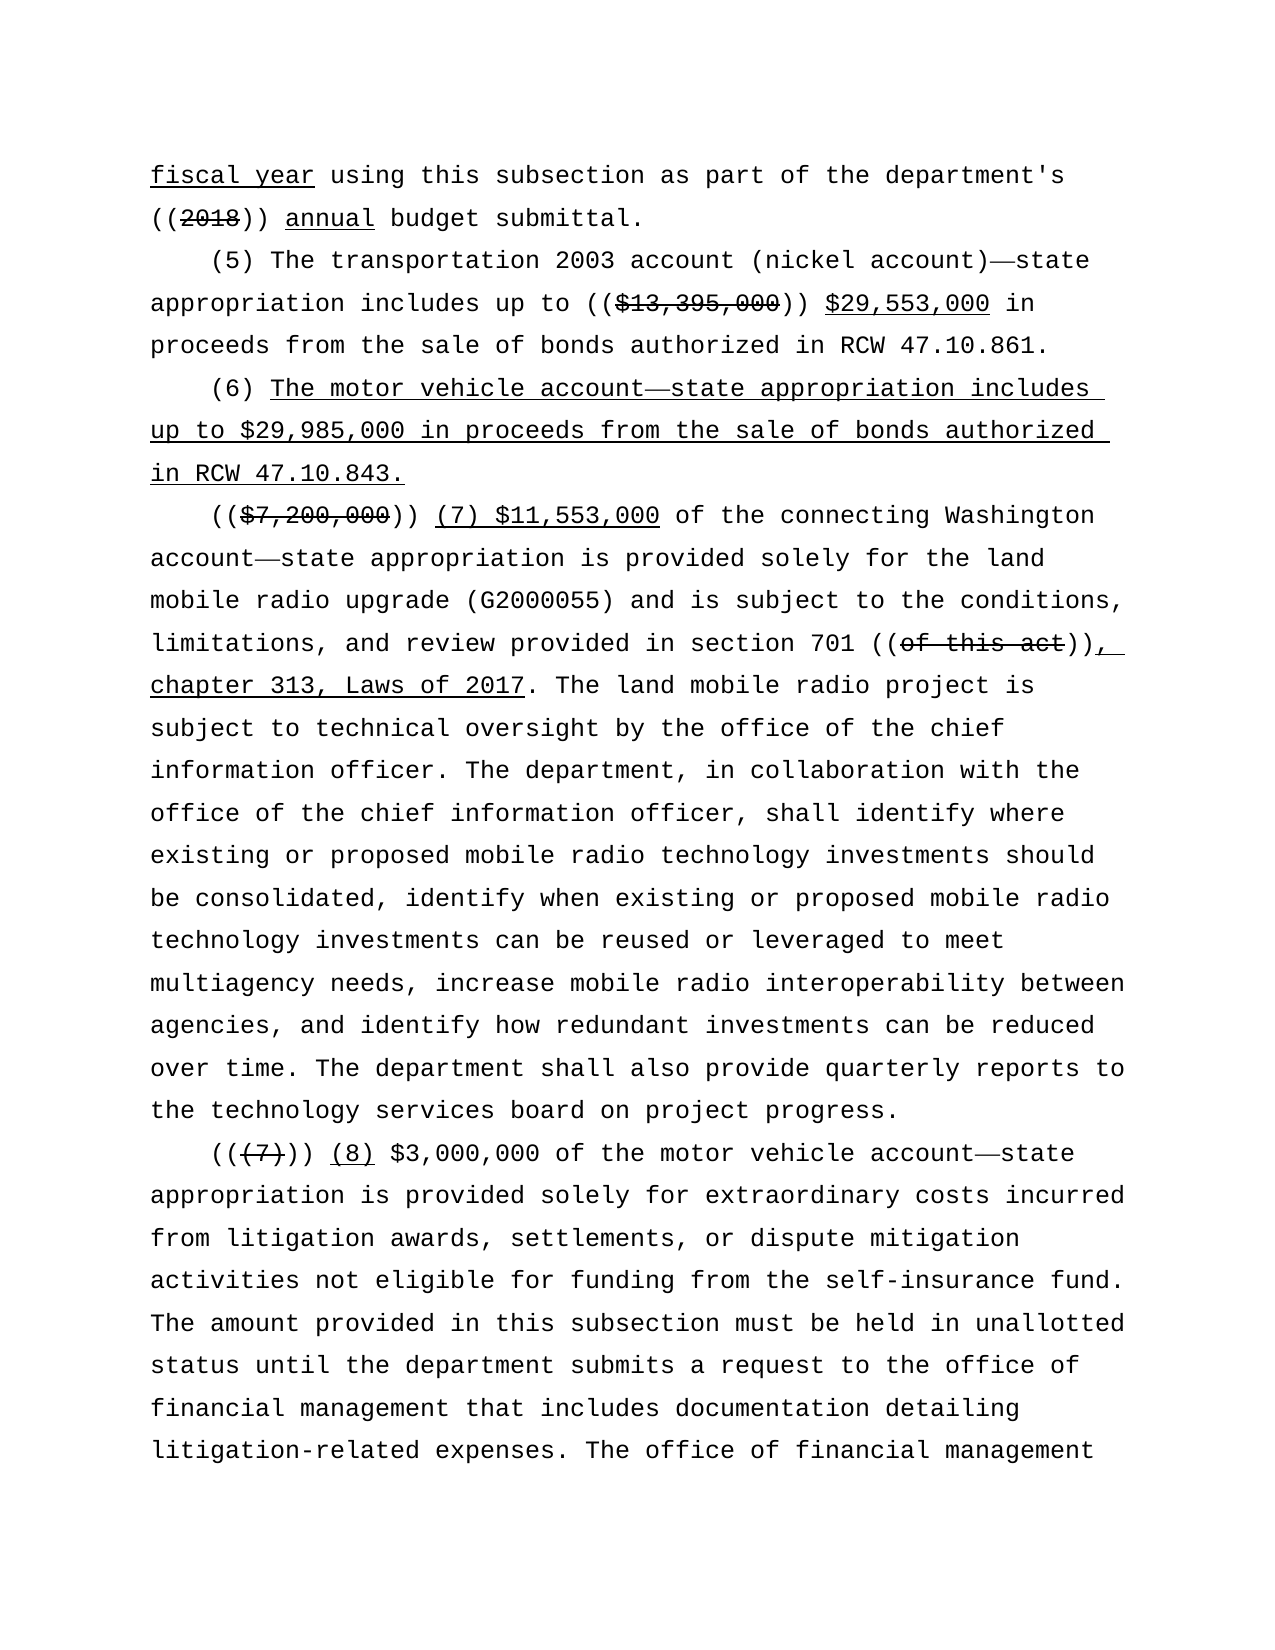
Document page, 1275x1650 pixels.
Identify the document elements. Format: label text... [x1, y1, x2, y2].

text (6) The motor vehicle account—state appropriation includes up to $29,985,000 in proceeds from the sale of bonds authorized in RCW 47.10.843. [150, 362, 1125, 490]
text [150, 1127, 1125, 1467]
text (($7,200,000)) (7) $11,553,000 of the connecting Washington account—state appropriation is provided solely for the land mobile radio upgrade (G2000055) and is subject to the conditions, limitations, and review provided in section 701 ((of this act)), chapter 313, Laws of 2017. The land mobile radio project is subject to technical oversight by the office of the chief information officer. The department, in collaboration with the office of the chief information officer, shall identify where existing or proposed mobile radio technology investments should be consolidated, identify when existing or proposed mobile radio technology investments can be reused or leveraged to meet multiagency needs, increase mobile radio interoperability between agencies, and identify how redundant investments can be reduced over time. The department shall also provide quarterly reports to the technology services board on project progress. [150, 490, 1125, 1127]
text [150, 150, 1125, 235]
text (5) The transportation 2003 account (nickel account)—state appropriation includes up to (($13,395,000)) $29,553,000 in proceeds from the sale of bonds authorized in RCW 47.10.861. [150, 235, 1125, 362]
